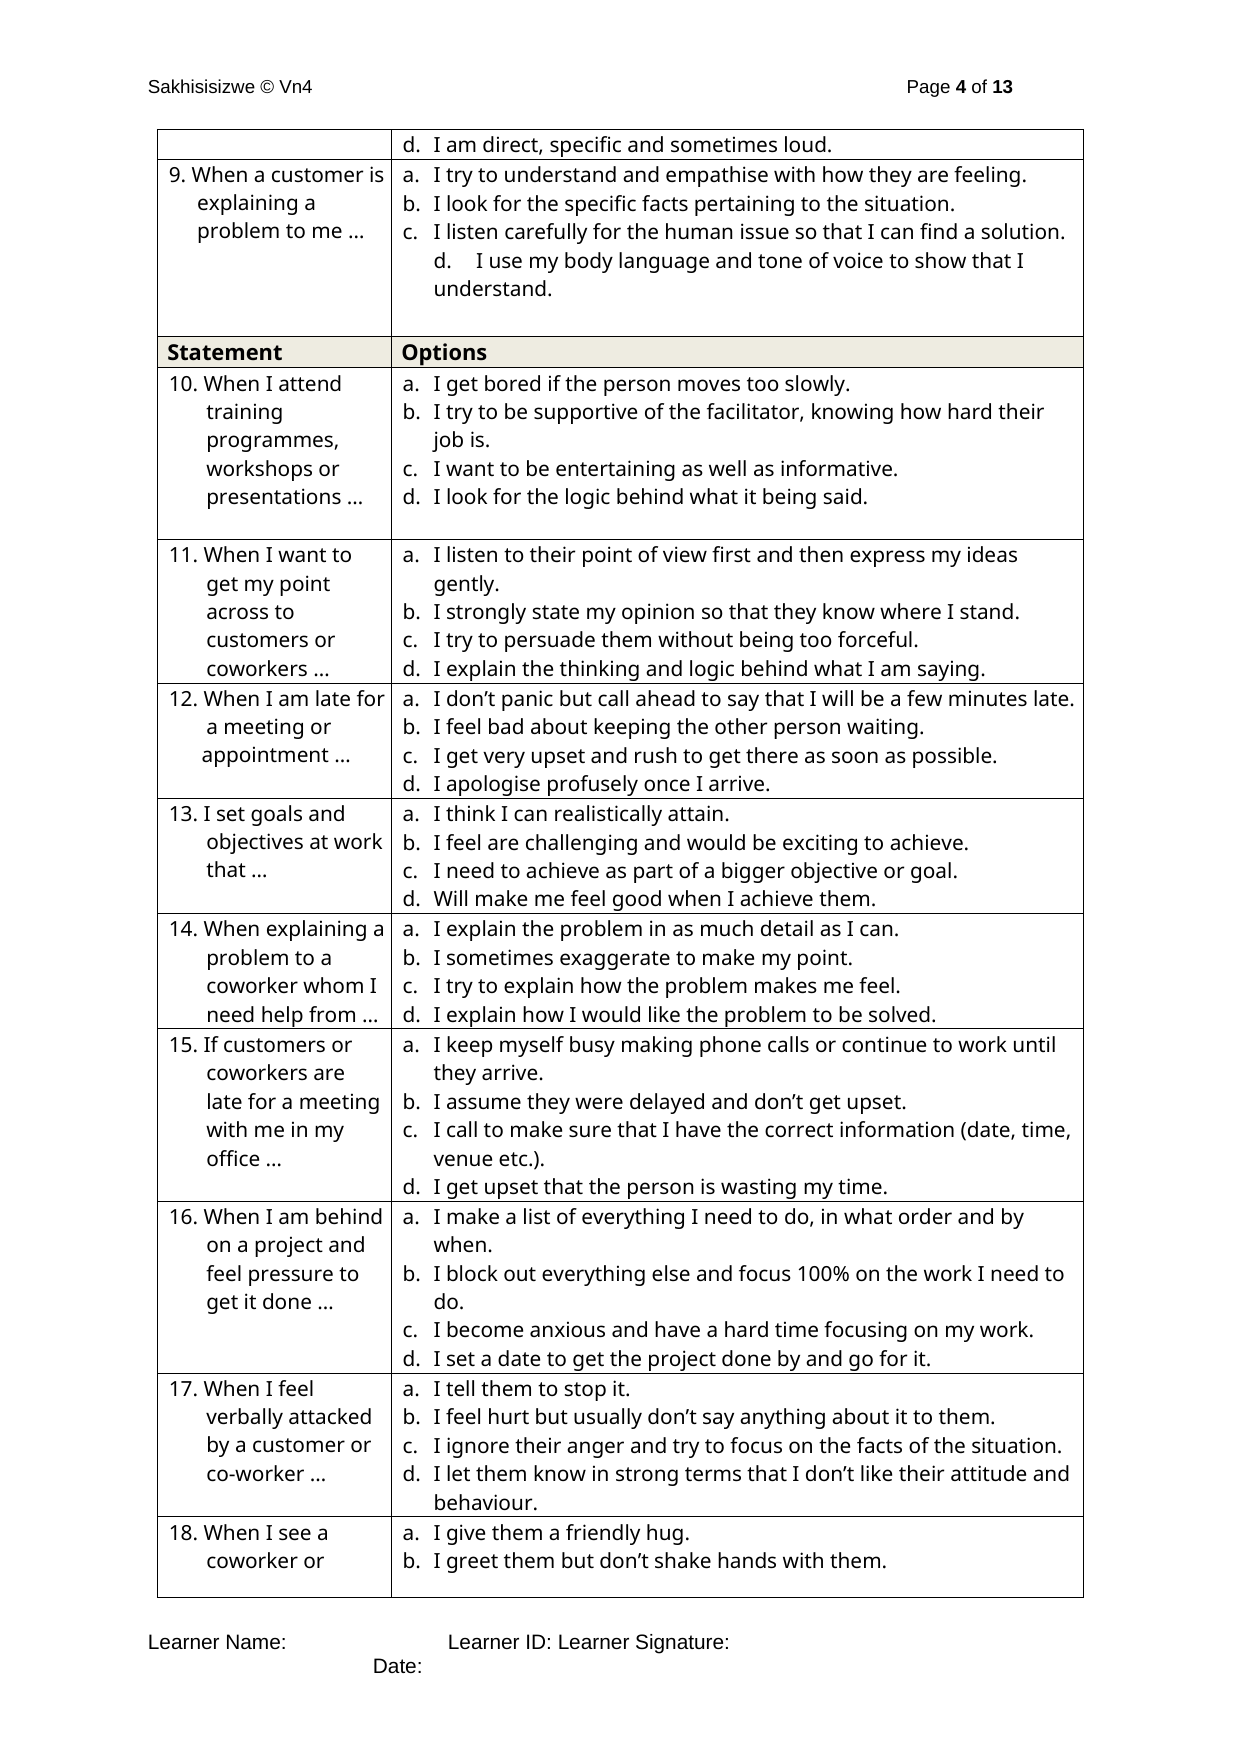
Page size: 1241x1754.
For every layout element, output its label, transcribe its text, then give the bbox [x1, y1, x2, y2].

table_cell I think I can realistically attain. I feel are challenging and would be exciting to achieve. I need to achieve as part of a bigger objective or goal. Will make me feel good when I achieve them. [392, 799, 1083, 913]
table_cell 11. When I want to get my point across to customers or coworkers … [158, 540, 391, 682]
table_cell I make a list of everything I need to do, in what order and by when. I block out everything else and focus 100% on the work I need to do. I become anxious and have a hard time focusing on my work. I set a date to get the project done by and go for it. [392, 1202, 1083, 1372]
table_cell 13. I set goals and objectives at work that … [158, 799, 391, 913]
table_cell Statement [158, 337, 391, 367]
table_cell 16. When I am behind on a project and feel pressure to get it done … [158, 1202, 391, 1372]
table_cell I keep myself busy making phone calls or continue to work until they arrive. I assume they were delayed and don’t get upset. I call to make sure that I have the correct information (date, time, venue etc.). I get upset that the person is wasting my time. [392, 1029, 1083, 1201]
table_cell 10. When I attend training programmes, workshops or presentations … [158, 368, 391, 539]
table_cell Options [392, 337, 1083, 367]
table_cell I try to understand and empathise with how they are feeling. I look for the specific facts pertaining to the situation. I listen carefully for the human issue so that I can find a solution. I use my body language and tone of voice to show that I understand. [392, 160, 1083, 336]
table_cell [392, 130, 1083, 159]
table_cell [158, 130, 391, 159]
table_cell I get bored if the person moves too slowly. I try to be supportive of the facilitator, knowing how hard their job is. I want to be entertaining as well as informative. I look for the logic behind what it being said. [392, 368, 1083, 539]
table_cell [392, 1517, 1083, 1597]
table_cell 15. If customers or coworkers are late for a meeting with me in my office … [158, 1029, 391, 1201]
table_cell I tell them to stop it. I feel hurt but usually don’t say anything about it to them. I ignore their anger and try to focus on the facts of the situation. I let them know in strong terms that I don’t like their attitude and behaviour. [392, 1374, 1083, 1516]
table_cell I don’t panic but call ahead to say that I will be a few minutes late. I feel bad about keeping the other person waiting. I get very upset and rush to get there as soon as possible. I apologise profusely once I arrive. [392, 684, 1083, 798]
table_cell 14. When explaining a problem to a coworker whom I need help from … [158, 914, 391, 1028]
table_cell 9. When a customer is explaining a problem to me … [158, 160, 391, 336]
table_cell I listen to their point of view first and then express my ideas gently. I strongly state my opinion so that they know where I stand. I try to persuade them without being too forceful. I explain the thinking and logic behind what I am saying. [392, 540, 1083, 682]
table_cell 12. When I am late for a meeting or appointment … [158, 684, 391, 798]
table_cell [158, 1517, 391, 1597]
table_cell 17. When I feel verbally attacked by a customer or co-worker … [158, 1374, 391, 1516]
table_cell I explain the problem in as much detail as I can. I sometimes exaggerate to make my point. I try to explain how the problem makes me feel. I explain how I would like the problem to be solved. [392, 914, 1083, 1028]
